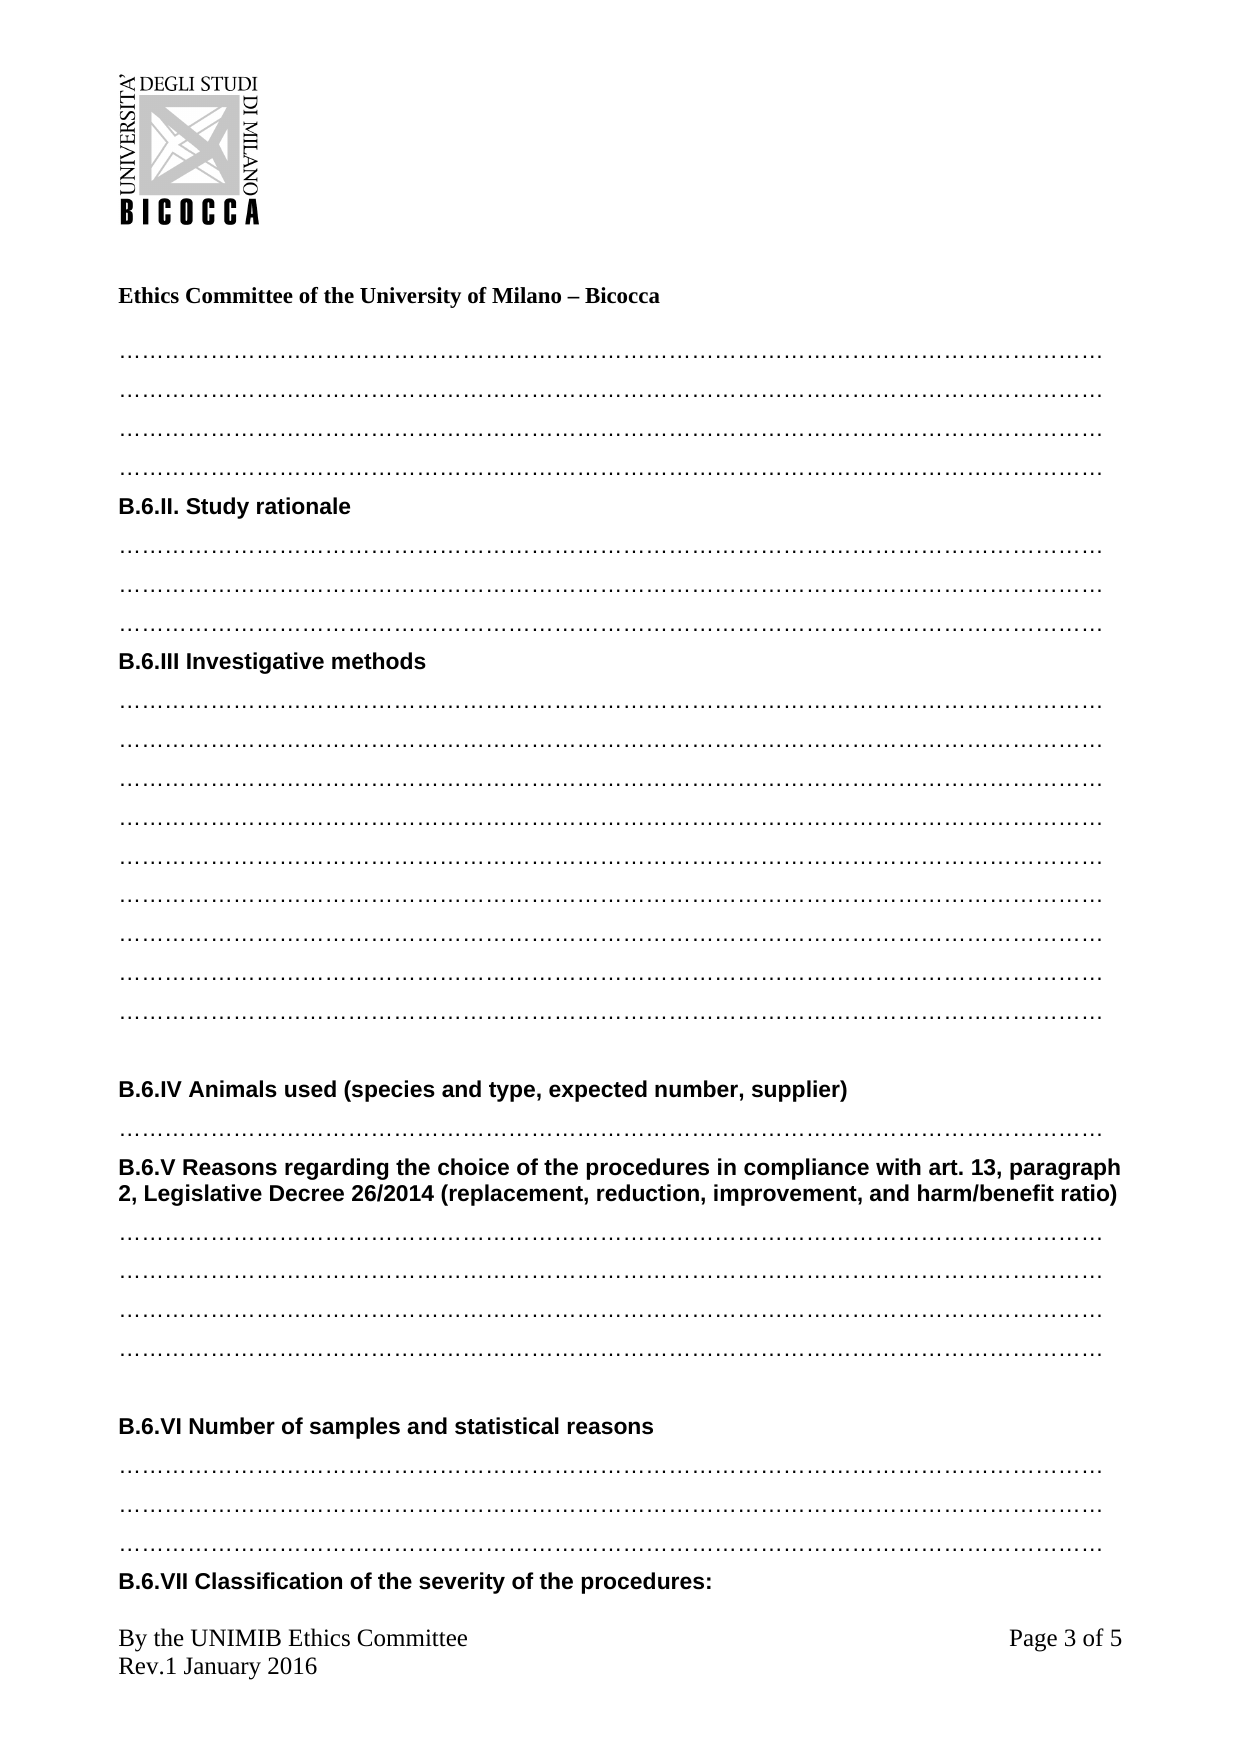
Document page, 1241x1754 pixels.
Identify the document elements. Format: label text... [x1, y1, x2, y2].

text ………………………………………………………………………………………………………………… [118, 609, 1122, 636]
text ………………………………………………………………………………………………………………… [118, 1491, 1122, 1517]
text ………………………………………………………………………………………………………………… [118, 920, 1122, 947]
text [118, 337, 1122, 364]
text ………………………………………………………………………………………………………………… [118, 1114, 1122, 1141]
text ………………………………………………………………………………………………………………… [118, 959, 1122, 986]
text B.6.VI Number of samples and statistical reasons [118, 1413, 1122, 1439]
text B.6.VII Classification of the severity of the procedures: [118, 1568, 1122, 1595]
text B.6.IV Animals used (species and type, expected number, supplier) [118, 1076, 1122, 1102]
text ………………………………………………………………………………………………………………… [118, 1335, 1122, 1362]
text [118, 454, 1122, 480]
text ………………………………………………………………………………………………………………… [118, 843, 1122, 869]
text ………………………………………………………………………………………………………………… [118, 726, 1122, 752]
text B.6.V Reasons regarding the choice of the procedures in compliance with art. 13, paragraph 2, Legislative Decree 26/2014 (replacement, reduction, improvement, and harm/benefit ratio) [118, 1153, 1122, 1206]
text ………………………………………………………………………………………………………………… [118, 1257, 1122, 1284]
text ………………………………………………………………………………………………………………… [118, 765, 1122, 791]
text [118, 376, 1122, 403]
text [118, 415, 1122, 442]
text B.6.II. Study rationale [118, 493, 1122, 519]
text ………………………………………………………………………………………………………………… [118, 1296, 1122, 1323]
text ………………………………………………………………………………………………………………… [118, 804, 1122, 830]
text ………………………………………………………………………………………………………………… [118, 1529, 1122, 1556]
text ………………………………………………………………………………………………………………… [118, 1452, 1122, 1478]
text ………………………………………………………………………………………………………………… [118, 1219, 1122, 1245]
text ………………………………………………………………………………………………………………… [118, 571, 1122, 597]
text ………………………………………………………………………………………………………………… [118, 687, 1122, 713]
text ………………………………………………………………………………………………………………… [118, 532, 1122, 558]
text ………………………………………………………………………………………………………………… [118, 998, 1122, 1024]
text ………………………………………………………………………………………………………………… [118, 881, 1122, 908]
text B.6.III Investigative methods [118, 648, 1122, 675]
